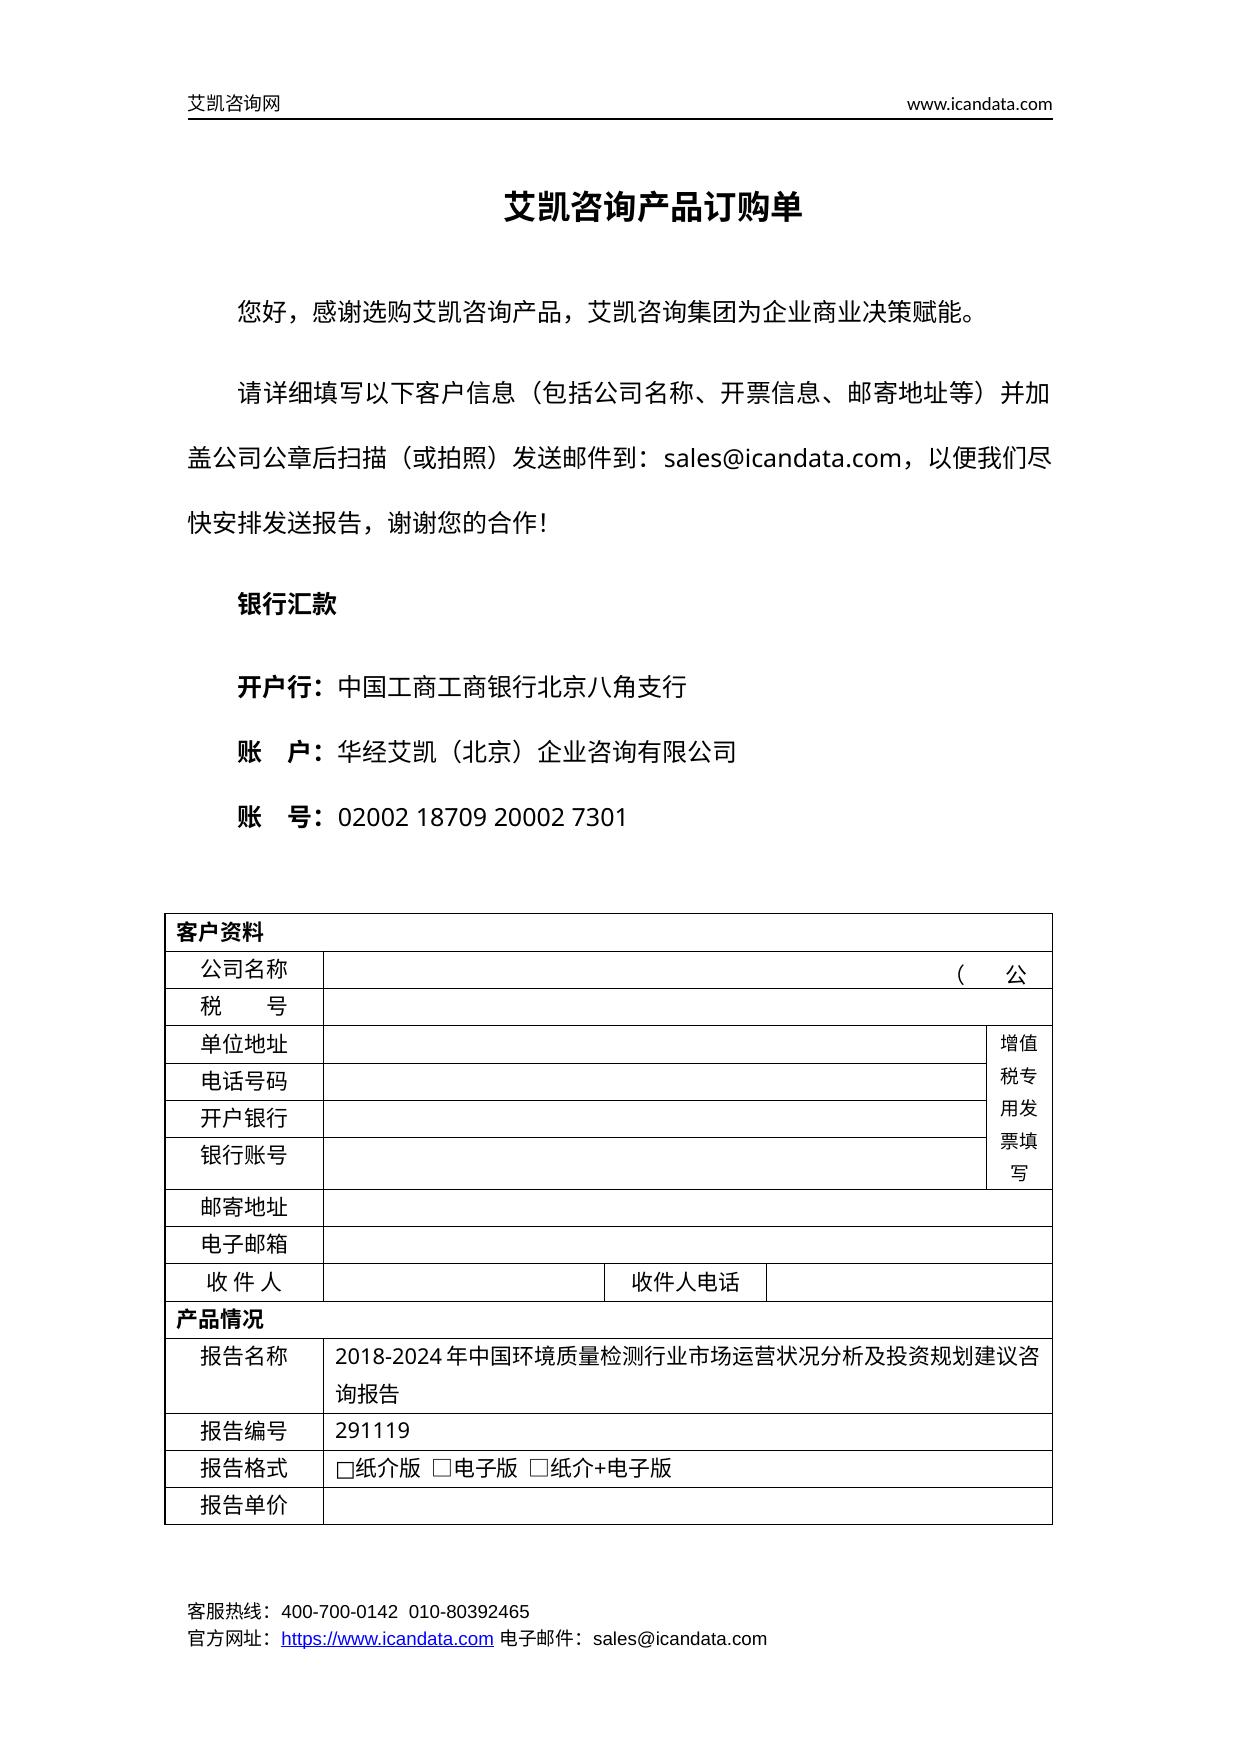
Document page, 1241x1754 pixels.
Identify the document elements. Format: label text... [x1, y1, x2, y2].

table_cell 开户银行 [166, 1101, 323, 1137]
table_cell [324, 1064, 986, 1100]
table_cell [324, 1138, 986, 1189]
text 您好，感谢选购艾凯咨询产品，艾凯咨询集团为企业商业决策赋能。 [187, 278, 1053, 343]
table_cell [324, 989, 1052, 1025]
table_cell 税 号 [166, 989, 323, 1025]
table_cell [324, 1488, 1052, 1524]
table_cell [324, 1190, 1052, 1226]
table_cell 公司名称 [166, 952, 323, 988]
table_cell 产品情况 [166, 1302, 1052, 1338]
table_cell [324, 1227, 1052, 1263]
table_cell 报告格式 [166, 1451, 323, 1487]
table_cell □纸介版 □电子版 □纸介+电子版 [324, 1451, 1052, 1487]
table_cell 报告名称 [166, 1339, 323, 1412]
table_cell 电子邮箱 [166, 1227, 323, 1263]
table_cell 报告单价 [166, 1488, 323, 1524]
text 账 号：02002 18709 20002 7301 [187, 783, 1053, 848]
table_cell 2018-2024年中国环境质量检测行业市场运营状况分析及投资规划建议咨询报告 [324, 1339, 1052, 1412]
text 账 户：华经艾凯（北京）企业咨询有限公司 [187, 718, 1053, 783]
text 银行汇款 [187, 570, 1053, 635]
table_cell 收 件 人 [166, 1264, 323, 1301]
table_cell 报告编号 [166, 1414, 323, 1450]
text 艾凯咨询产品订购单 [187, 172, 1053, 237]
table_cell 邮寄地址 [166, 1190, 323, 1226]
table_cell 291119 [324, 1414, 1052, 1450]
table_cell 电话号码 [166, 1064, 323, 1100]
table_cell [324, 1026, 986, 1062]
table_cell [324, 952, 1052, 988]
table_cell [324, 1264, 604, 1301]
table_cell 银行账号 [166, 1138, 323, 1189]
table_cell 增值税专用发票填写 [987, 1026, 1052, 1189]
table_header 客户资料 [166, 914, 1052, 951]
text 开户行：中国工商工商银行北京八角支行 [187, 653, 1053, 718]
text 请详细填写以下客户信息（包括公司名称、开票信息、邮寄地址等）并加盖公司公章后扫描（或拍照）发送邮件到：sales@icandata.com，以便我们尽快安排发送报告，谢谢您的合作！ [187, 359, 1053, 554]
table_cell [324, 1101, 986, 1137]
table_cell 单位地址 [166, 1026, 323, 1062]
table_cell 收件人电话 [605, 1264, 766, 1301]
table_cell [767, 1264, 1052, 1301]
